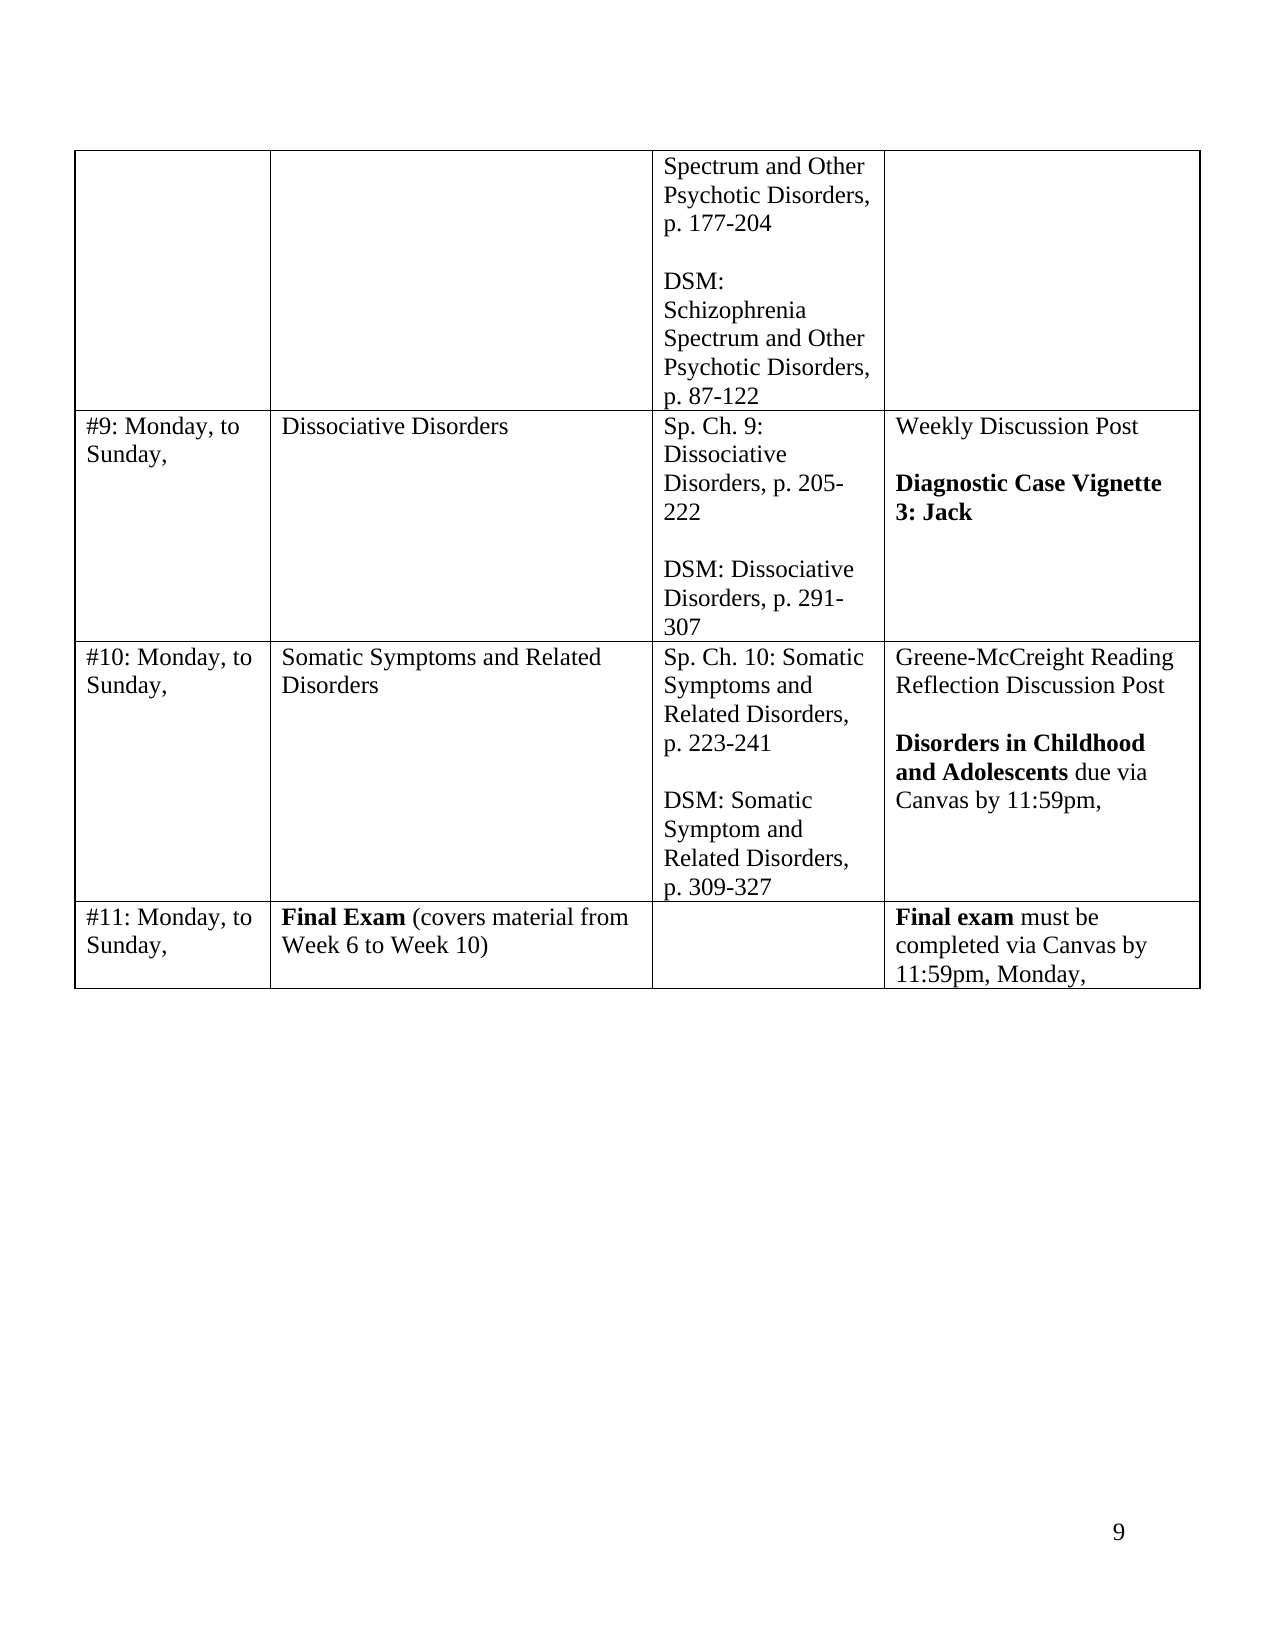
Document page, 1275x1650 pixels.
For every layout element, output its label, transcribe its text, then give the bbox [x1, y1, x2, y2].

table_cell Greene-McCreight Reading Reflection Discussion Post Disorders in Childhood and Adolescents due via Canvas by 11:59pm, [885, 642, 1199, 901]
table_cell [271, 151, 652, 410]
table_cell [653, 902, 884, 988]
table_cell #9: Monday, to Sunday, [76, 411, 270, 641]
table_cell Final Exam (covers material from Week 6 to Week 10) [271, 902, 652, 988]
table_cell Somatic Symptoms and Related Disorders [271, 642, 652, 901]
table_cell Dissociative Disorders [271, 411, 652, 641]
table_cell Sp. Ch. 10: Somatic Symptoms and Related Disorders, p. 223-241 DSM: Somatic Symptom and Related Disorders, p. 309-327 [653, 642, 884, 901]
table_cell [885, 151, 1199, 410]
table_cell #11: Monday, to Sunday, [76, 902, 270, 988]
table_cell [653, 151, 884, 410]
table_cell #10: Monday, to Sunday, [76, 642, 270, 901]
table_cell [76, 151, 270, 410]
table_cell Weekly Discussion Post Diagnostic Case Vignette 3: Jack [885, 411, 1199, 641]
table_cell Final exam must be completed via Canvas by 11:59pm, Monday, [885, 902, 1199, 988]
table_cell Sp. Ch. 9: Dissociative Disorders, p. 205-222 DSM: Dissociative Disorders, p. 291-307 [653, 411, 884, 641]
